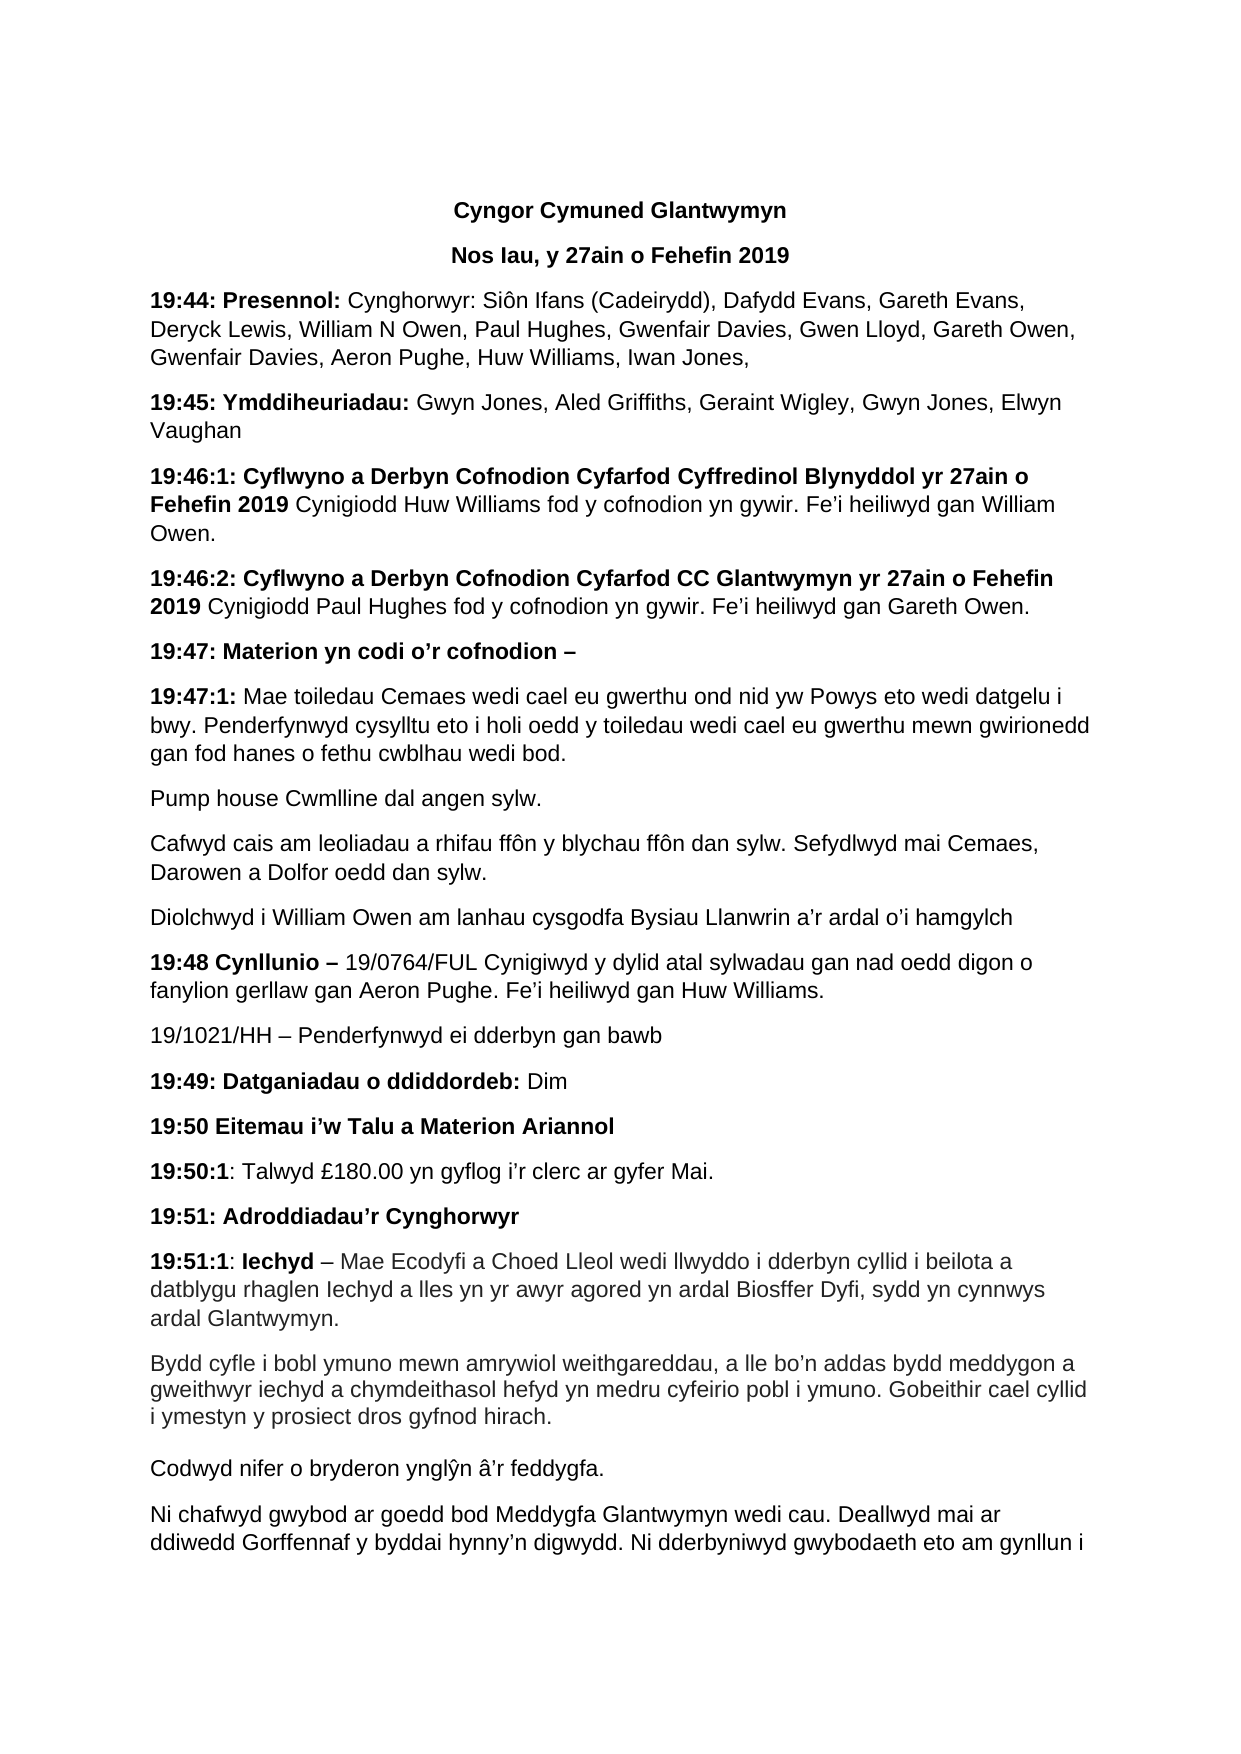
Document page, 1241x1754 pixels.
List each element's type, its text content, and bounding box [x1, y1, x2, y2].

text 19:44: Presennol: Cynghorwyr: Siôn Ifans (Cadeirydd), Dafydd Evans, Gareth Evans, Deryck Lewis, William N Owen, Paul Hughes, Gwenfair Davies, Gwen Lloyd, Gareth Owen, Gwenfair Davies, Aeron Pughe, Huw Williams, Iwan Jones, [150, 287, 1090, 370]
text 19:46:1: Cyflwyno a Derbyn Cofnodion Cyfarfod Cyffredinol Blynyddol yr 27ain o Fehefin 2019 Cynigiodd Huw Williams fod y cofnodion yn gywir. Fe’i heiliwyd gan William Owen. [150, 463, 1090, 546]
text 19:51:1: Iechyd – Mae Ecodyfi a Choed Lleol wedi llwyddo i dderbyn cyllid i beilota a datblygu rhaglen Iechyd a lles yn yr awyr agored yn ardal Biosffer Dyfi, sydd yn cynnwys ardal Glantwymyn. [150, 1248, 1090, 1331]
text Bydd cyfle i bobl ymuno mewn amrywiol weithgareddau, a lle bo’n addas bydd meddygon a gweithwyr iechyd a chymdeithasol hefyd yn medru cyfeirio pobl i ymuno. Gobeithir cael cyllid i ymestyn y prosiect dros gyfnod hirach. [150, 1350, 1090, 1429]
text 19:45: Ymddiheuriadau: Gwyn Jones, Aled Griffiths, Geraint Wigley, Gwyn Jones, Elwyn Vaughan [150, 389, 1090, 444]
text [150, 1501, 1090, 1555]
text 19:47: Materion yn codi o’r cofnodion – [150, 638, 1090, 664]
text Cyngor Cymuned Glantwymyn [150, 197, 1090, 223]
text Pump house Cwmlline dal angen sylw. [150, 785, 1090, 812]
text 19:48 Cynllunio – 19/0764/FUL Cynigiwyd y dylid atal sylwadau gan nad oedd digon o fanylion gerllaw gan Aeron Pughe. Fe’i heiliwyd gan Huw Williams. [150, 949, 1090, 1004]
text 19:46:2: Cyflwyno a Derbyn Cofnodion Cyfarfod CC Glantwymyn yr 27ain o Fehefin 2019 Cynigiodd Paul Hughes fod y cofnodion yn gywir. Fe’i heiliwyd gan Gareth Owen. [150, 564, 1090, 619]
text 19:47:1: Mae toiledau Cemaes wedi cael eu gwerthu ond nid yw Powys eto wedi datgelu i bwy. Penderfynwyd cysylltu eto i holi oedd y toiledau wedi cael eu gwerthu mewn gwirionedd gan fod hanes o fethu cwblhau wedi bod. [150, 683, 1090, 766]
text Codwyd nifer o bryderon ynglŷn â’r feddygfa. [150, 1455, 1090, 1482]
text 19/1021/HH – Penderfynwyd ei dderbyn gan bawb [150, 1022, 1090, 1049]
text 19:50:1: Talwyd £180.00 yn gyflog i’r clerc ar gyfer Mai. [150, 1158, 1090, 1184]
text Diolchwyd i William Owen am lanhau cysgodfa Bysiau Llanwrin a’r ardal o’i hamgylch [150, 904, 1090, 930]
text 19:49: Datganiadau o ddiddordeb: Dim [150, 1068, 1090, 1094]
text Nos Iau, y 27ain o Fehefin 2019 [150, 242, 1090, 268]
text 19:51: Adroddiadau’r Cynghorwyr [150, 1203, 1090, 1229]
text 19:50 Eitemau i’w Talu a Materion Ariannol [150, 1113, 1090, 1139]
text Cafwyd cais am leoliadau a rhifau ffôn y blychau ffôn dan sylw. Sefydlwyd mai Cemaes, Darowen a Dolfor oedd dan sylw. [150, 830, 1090, 885]
